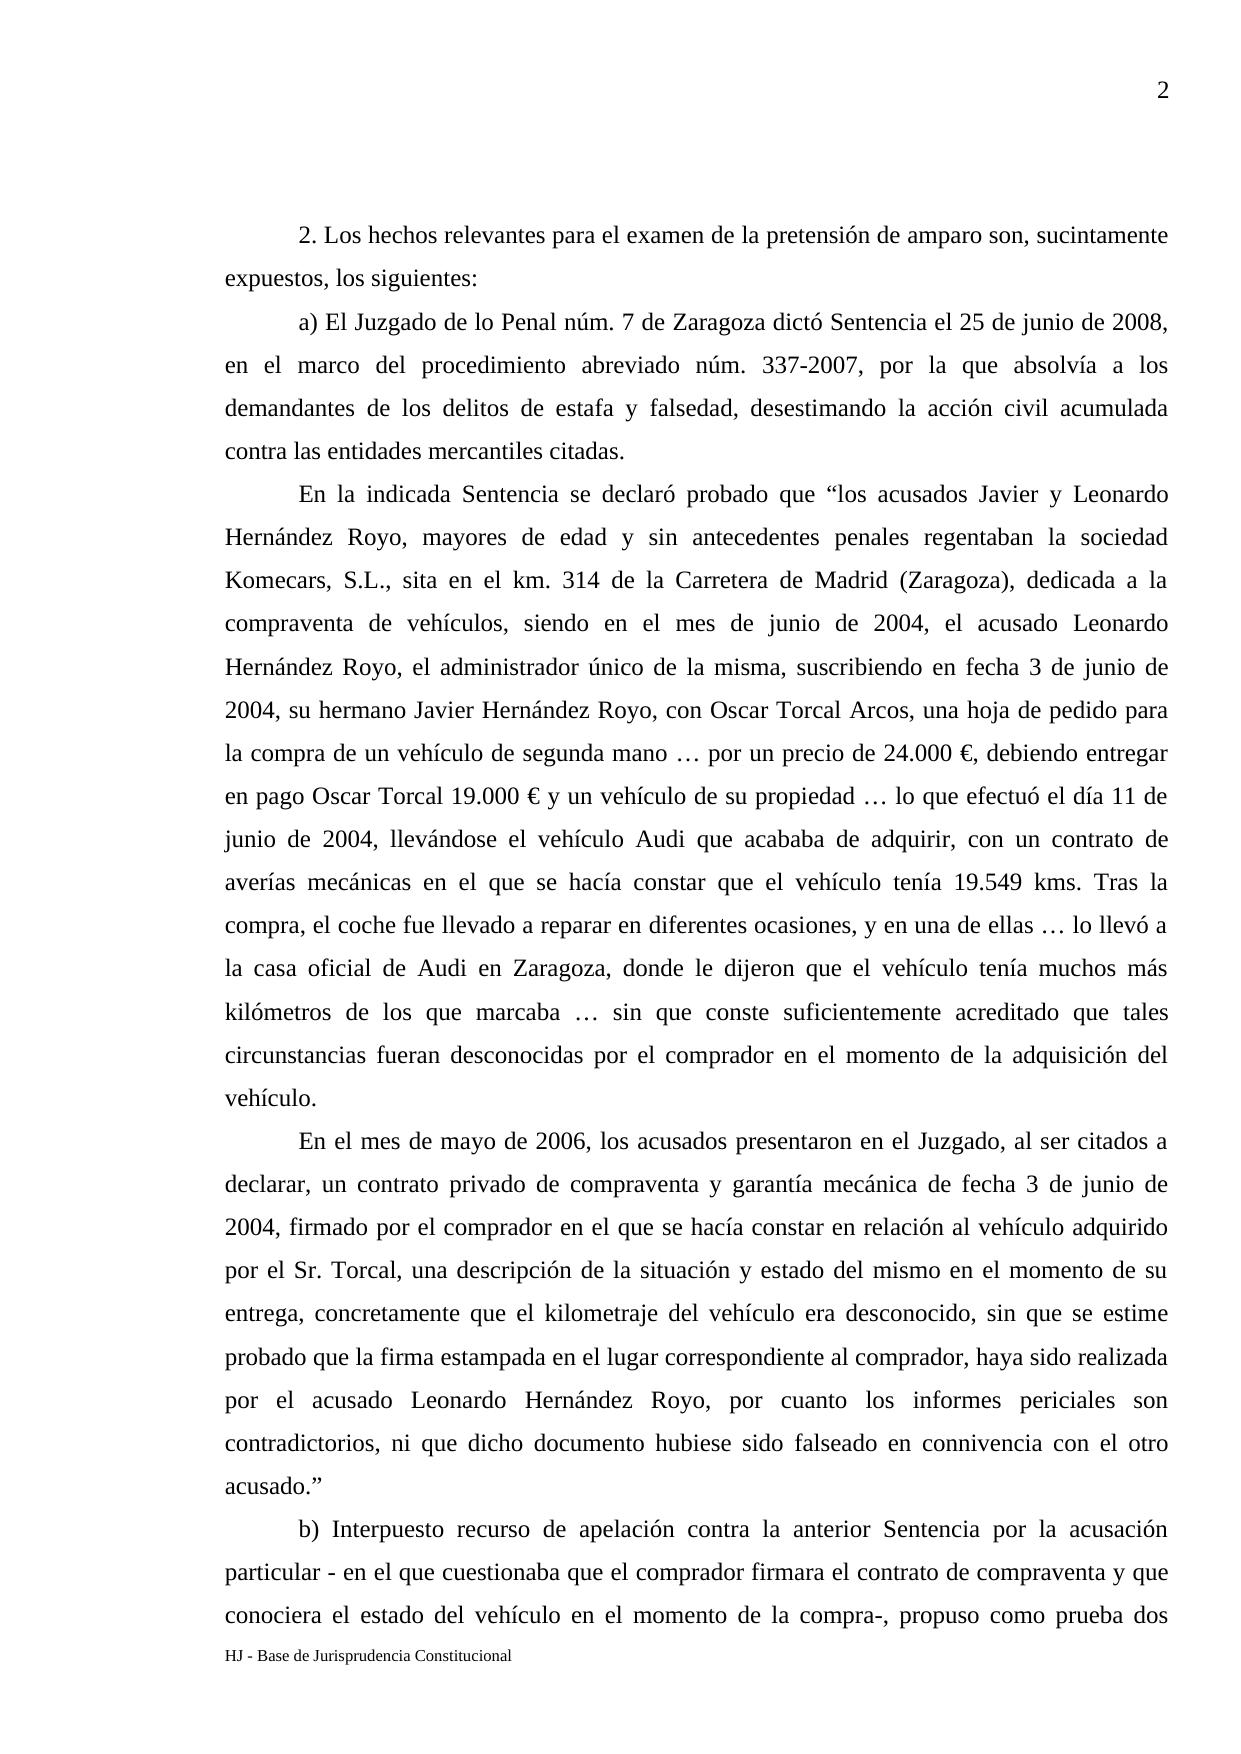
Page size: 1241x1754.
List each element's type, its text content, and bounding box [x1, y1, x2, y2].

text 2. Los hechos relevantes para el examen de la pretensión de amparo son, sucintamente expuestos, los siguientes: [224, 220, 1169, 292]
text En la indicada Sentencia se declaró probado que “los acusados Javier y Leonardo Hernández Royo, mayores de edad y sin antecedentes penales regentaban la sociedad Komecars, S.L., sita en el km. 314 de la Carretera de Madrid (Zaragoza), dedicada a la compraventa de vehículos, siendo en el mes de junio de 2004, el acusado Leonardo Hernández Royo, el administrador único de la misma, suscribiendo en fecha 3 de junio de 2004, su hermano Javier Hernández Royo, con Oscar Torcal Arcos, una hoja de pedido para la compra de un vehículo de segunda mano … por un precio de 24.000 €, debiendo entregar en pago Oscar Torcal 19.000 € y un vehículo de su propiedad … lo que efectuó el día 11 de junio de 2004, llevándose el vehículo Audi que acababa de adquirir, con un contrato de averías mecánicas en el que se hacía constar que el vehículo tenía 19.549 kms. Tras la compra, el coche fue llevado a reparar en diferentes ocasiones, y en una de ellas … lo llevó a la casa oficial de Audi en Zaragoza, donde le dijeron que el vehículo tenía muchos más kilómetros de los que marcaba … sin que conste suficientemente acreditado que tales circunstancias fueran desconocidas por el comprador en el momento de la adquisición del vehículo. [224, 479, 1169, 1112]
text a) El Juzgado de lo Penal núm. 7 de Zaragoza dictó Sentencia el 25 de junio de 2008, en el marco del procedimiento abreviado núm. 337-2007, por la que absolvía a los demandantes de los delitos de estafa y falsedad, desestimando la acción civil acumulada contra las entidades mercantiles citadas. [224, 307, 1169, 465]
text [224, 1514, 1169, 1629]
text En el mes de mayo de 2006, los acusados presentaron en el Juzgado, al ser citados a declarar, un contrato privado de compraventa y garantía mecánica de fecha 3 de junio de 2004, firmado por el comprador en el que se hacía constar en relación al vehículo adquirido por el Sr. Torcal, una descripción de la situación y estado del mismo en el momento de su entrega, concretamente que el kilometraje del vehículo era desconocido, sin que se estime probado que la firma estampada en el lugar correspondiente al comprador, haya sido realizada por el acusado Leonardo Hernández Royo, por cuanto los informes periciales son contradictorios, ni que dicho documento hubiese sido falseado en connivencia con el otro acusado.” [224, 1126, 1169, 1500]
